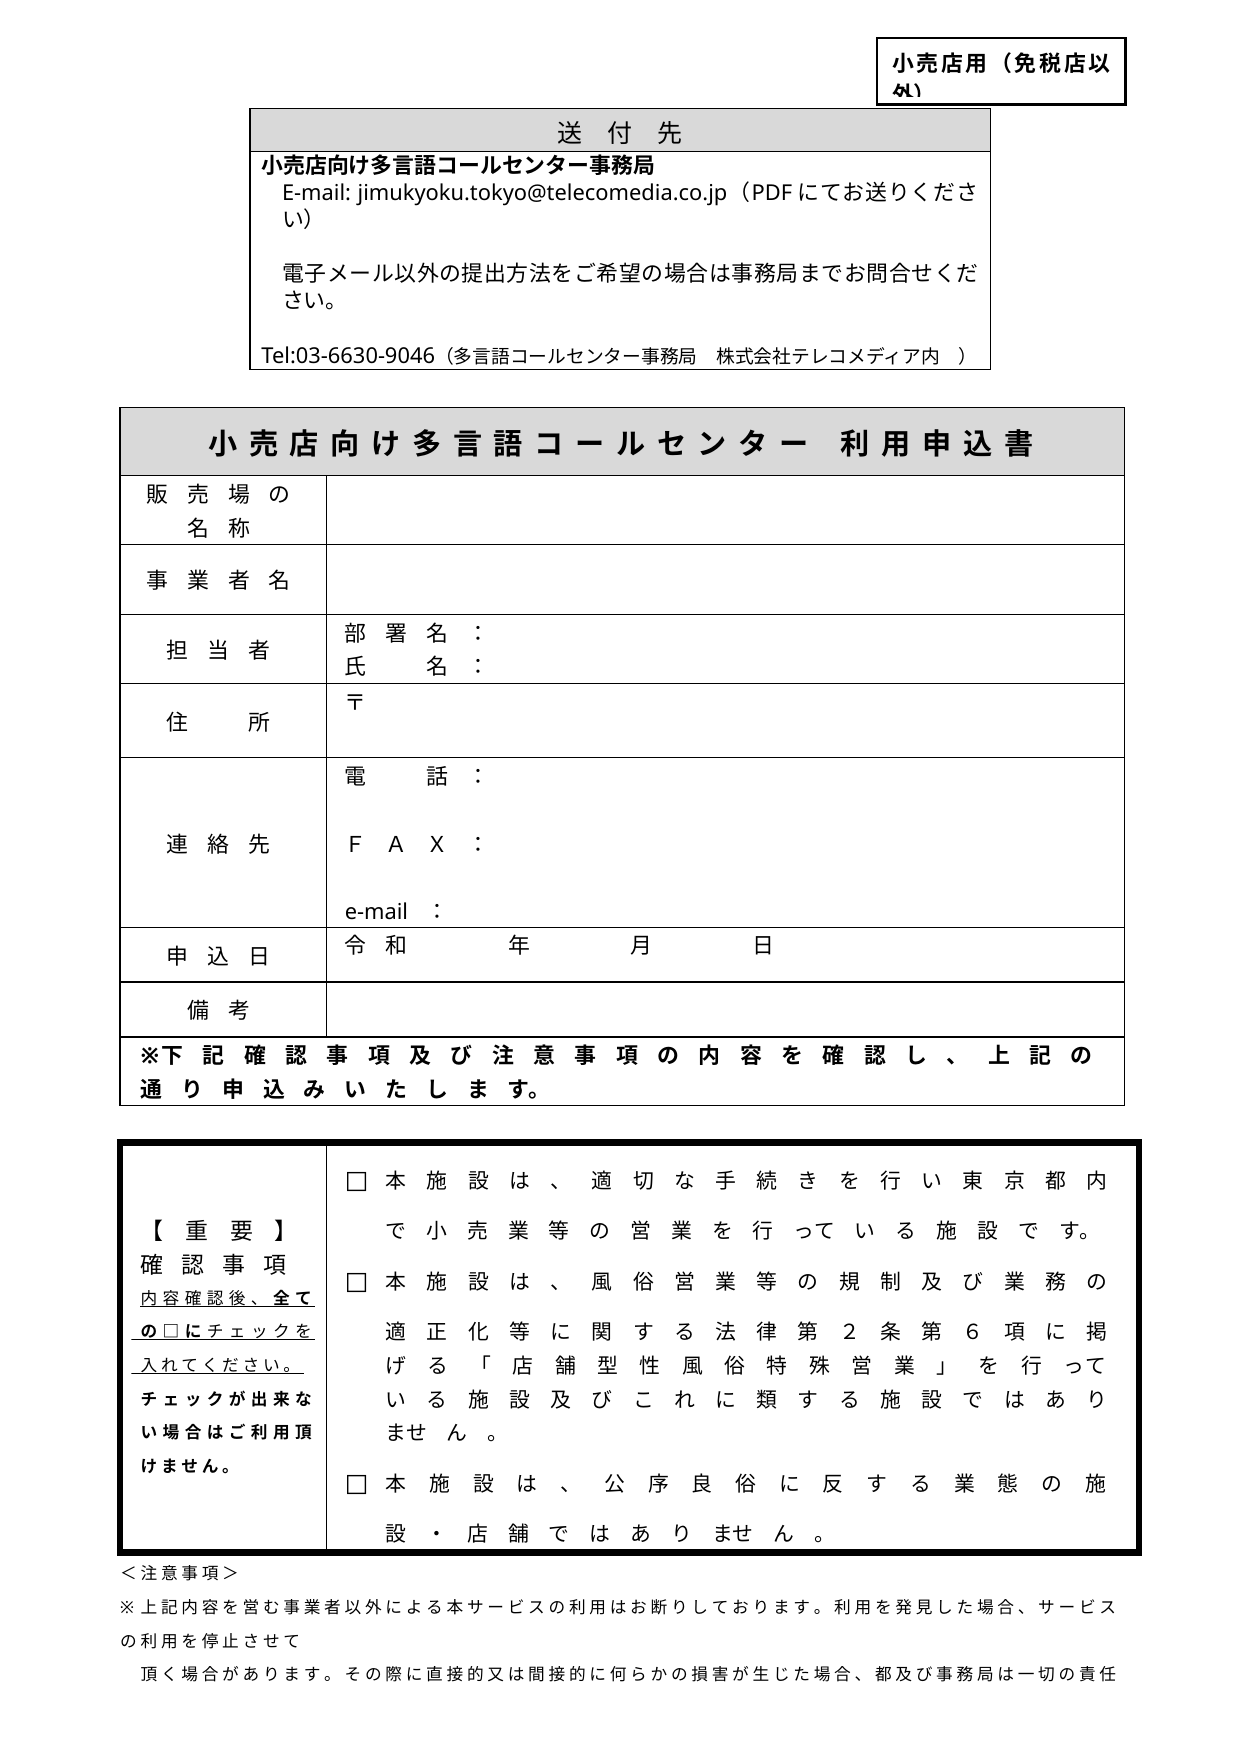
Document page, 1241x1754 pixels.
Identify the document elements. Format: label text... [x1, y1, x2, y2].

table_cell 住 所 [121, 684, 326, 757]
table_header 送 付 先 [251, 109, 990, 151]
table_cell 〒 [327, 684, 1124, 757]
table_cell 事業者名 [121, 545, 326, 613]
table_cell 令和 年 月 日 [327, 928, 1124, 981]
table_header 本施設は、適切な手続きを行い東京都内で小売業等の営業を行っている施設です。 本施設は、風俗営業等の規制及び業務の適正化等に関する法律第２条第６項に掲げる「店舗型性風俗特殊営業」を行っている施設及びこれに類する施設ではありません。 本施設は、公序良俗に反する業態の施設・店舗ではありません。 [327, 1146, 1136, 1549]
table_cell [327, 545, 1124, 613]
table_cell 部署名： 氏 名： [327, 615, 1124, 683]
table_cell 連絡先 [121, 758, 326, 927]
table_cell 担当者 [121, 615, 326, 683]
table_cell ※下記確認事項及び注意事項の内容を確認し、上記の通り申込みいたします。 [121, 1038, 1124, 1105]
table_header 【重要】確認事項 内容確認後、全ての□にチェックを入れてください。 チェックが出来ない場合はご利用頂けません。 [123, 1146, 326, 1549]
table_header 小売店向け多言語コールセンター 利用申込書 [121, 408, 1124, 475]
table_cell 備考 [121, 983, 326, 1036]
table_cell [327, 983, 1124, 1036]
table_cell 申込日 [121, 928, 326, 981]
text ＜注意事項＞ [120, 1556, 1120, 1589]
table_cell 販売場の名称 [121, 476, 326, 544]
table_cell 小売店向け多言語コールセンター事務局 E-mail: jimukyoku.tokyo@telecomedia.co.jp（PDFにてお送りください） 電子メール以外の提出方法をご希望の場合は事務局までお問合せください。 Tel:03-6630-9046（多言語コールセンター事務局 株式会社テレコメディア内 ） [251, 152, 990, 368]
table_cell [327, 476, 1124, 544]
table_cell 電 話： ＦＡＸ： e-mail： [327, 758, 1124, 927]
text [120, 1657, 1120, 1690]
text ※上記内容を営む事業者以外による本サービスの利用はお断りしております。利用を発見した場合、サービスの利用を停止させて [120, 1589, 1120, 1657]
